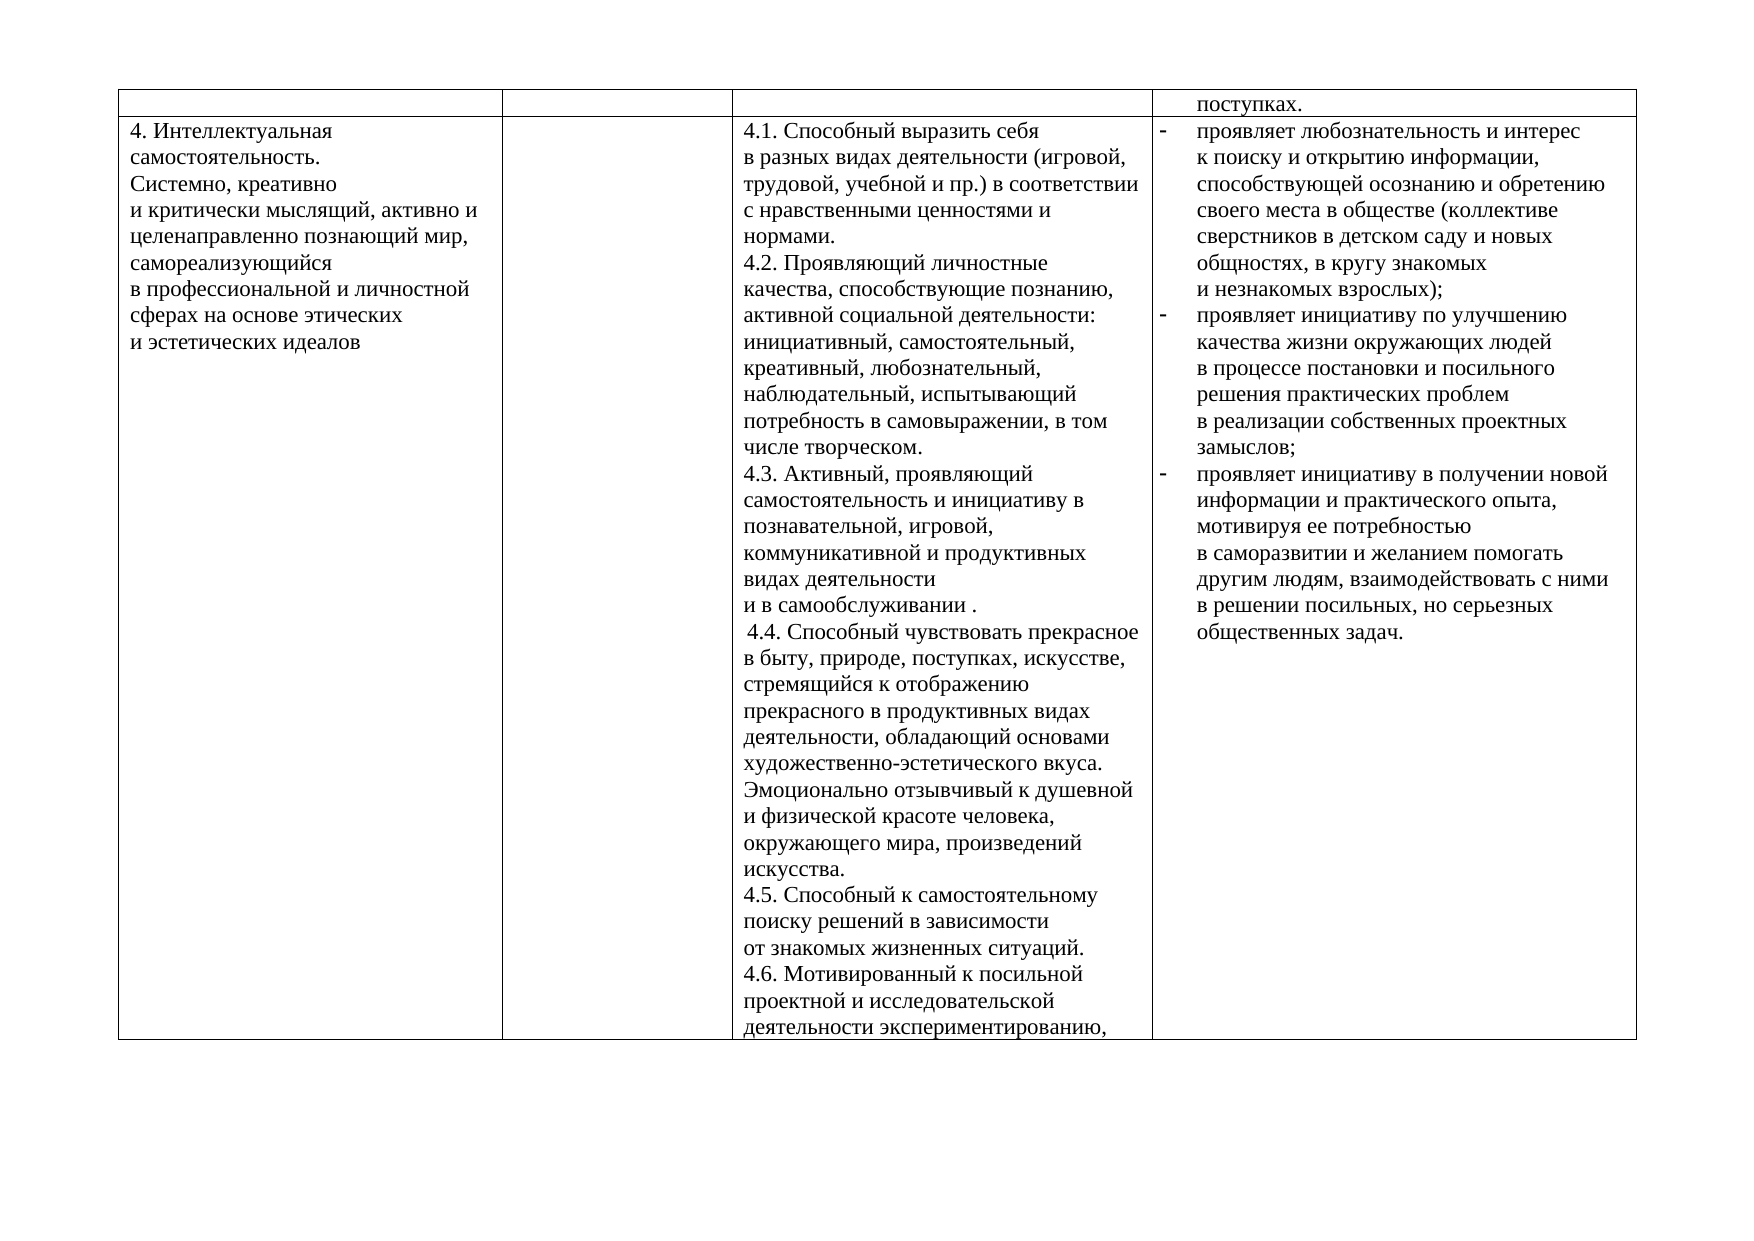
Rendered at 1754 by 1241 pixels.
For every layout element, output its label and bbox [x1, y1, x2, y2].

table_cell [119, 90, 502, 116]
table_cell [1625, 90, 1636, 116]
table_cell [503, 117, 732, 1039]
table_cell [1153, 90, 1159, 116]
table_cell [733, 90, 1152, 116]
table_cell [733, 117, 1152, 1039]
table_cell [503, 90, 732, 116]
table_cell [119, 117, 502, 1039]
table_cell [1153, 117, 1636, 1039]
